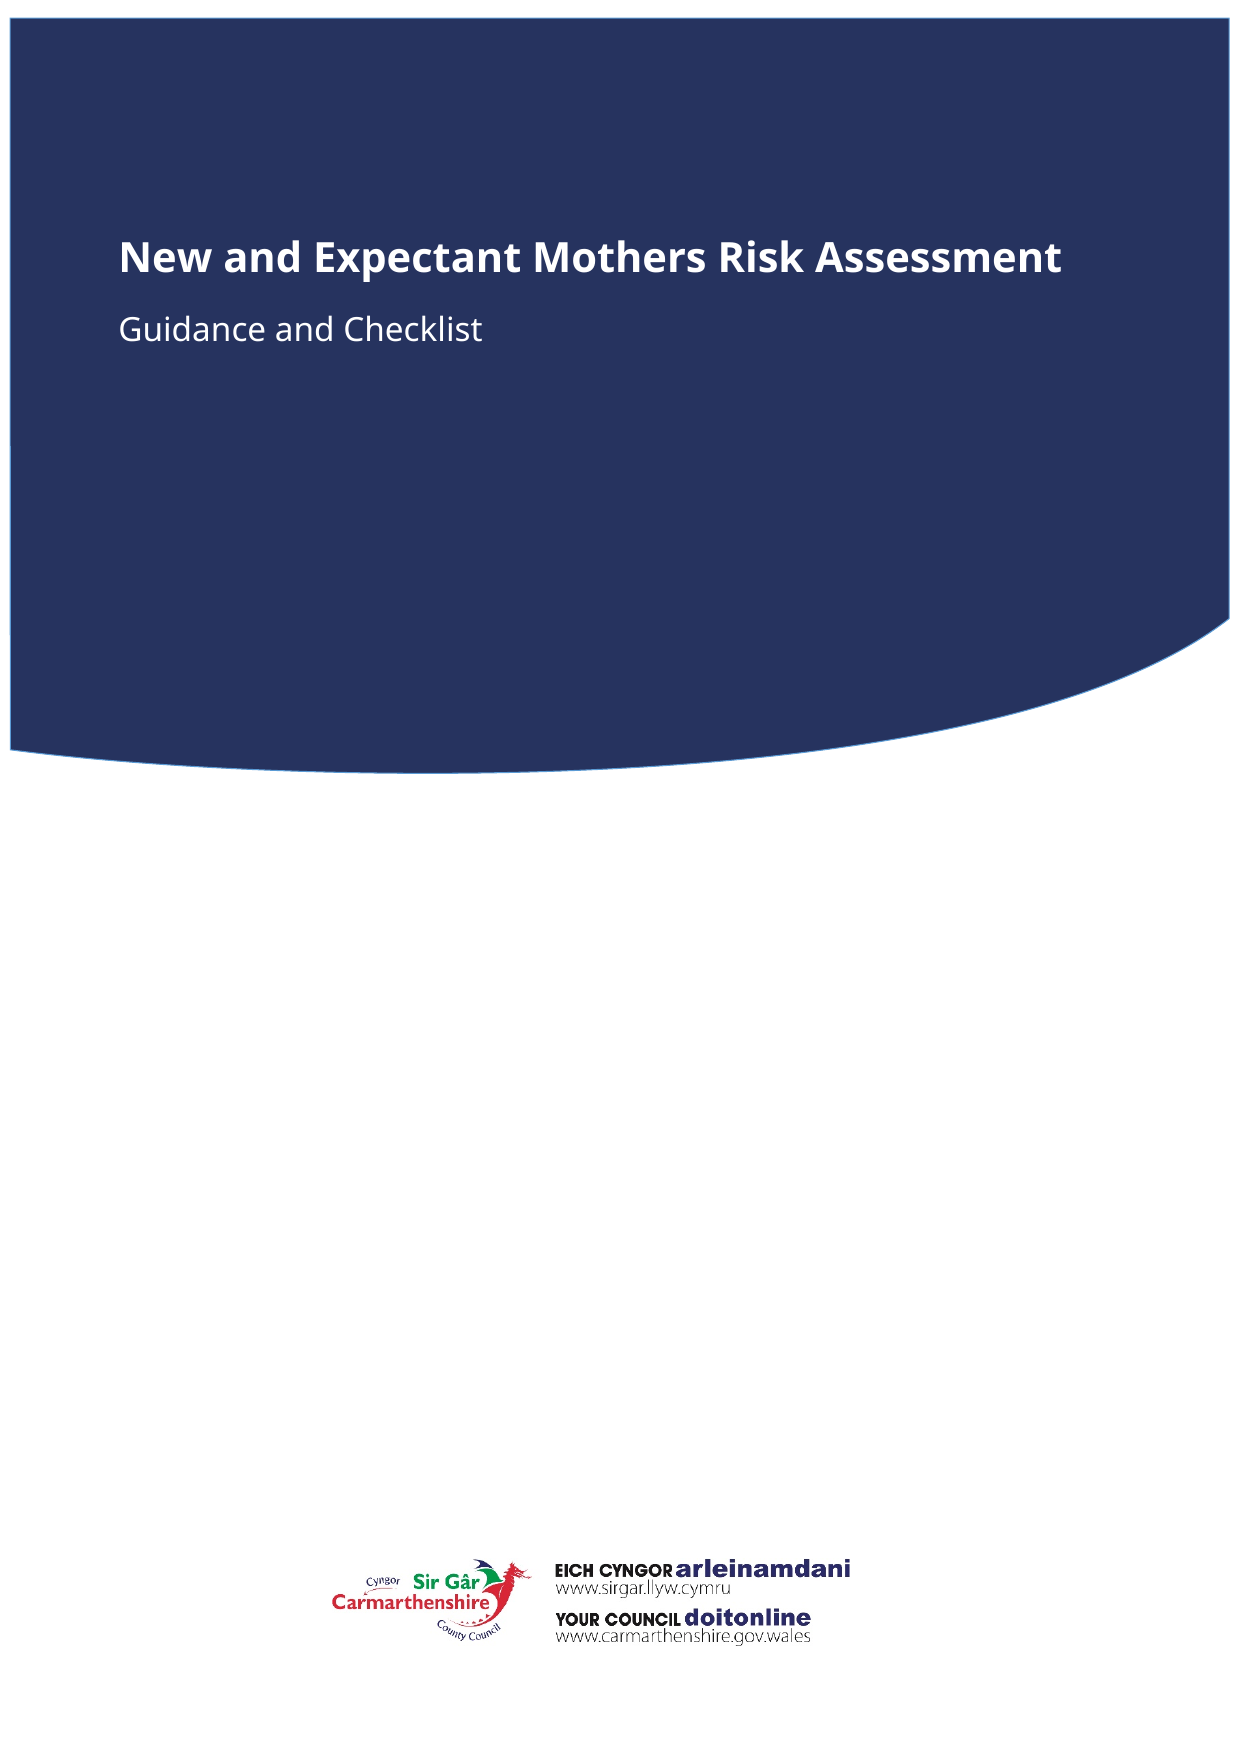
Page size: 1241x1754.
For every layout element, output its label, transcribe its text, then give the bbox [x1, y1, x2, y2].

text New and Expectant Mothers Risk Assessment [118, 228, 1122, 285]
text Guidance and Checklist [118, 306, 1122, 351]
picture [332, 1558, 850, 1646]
